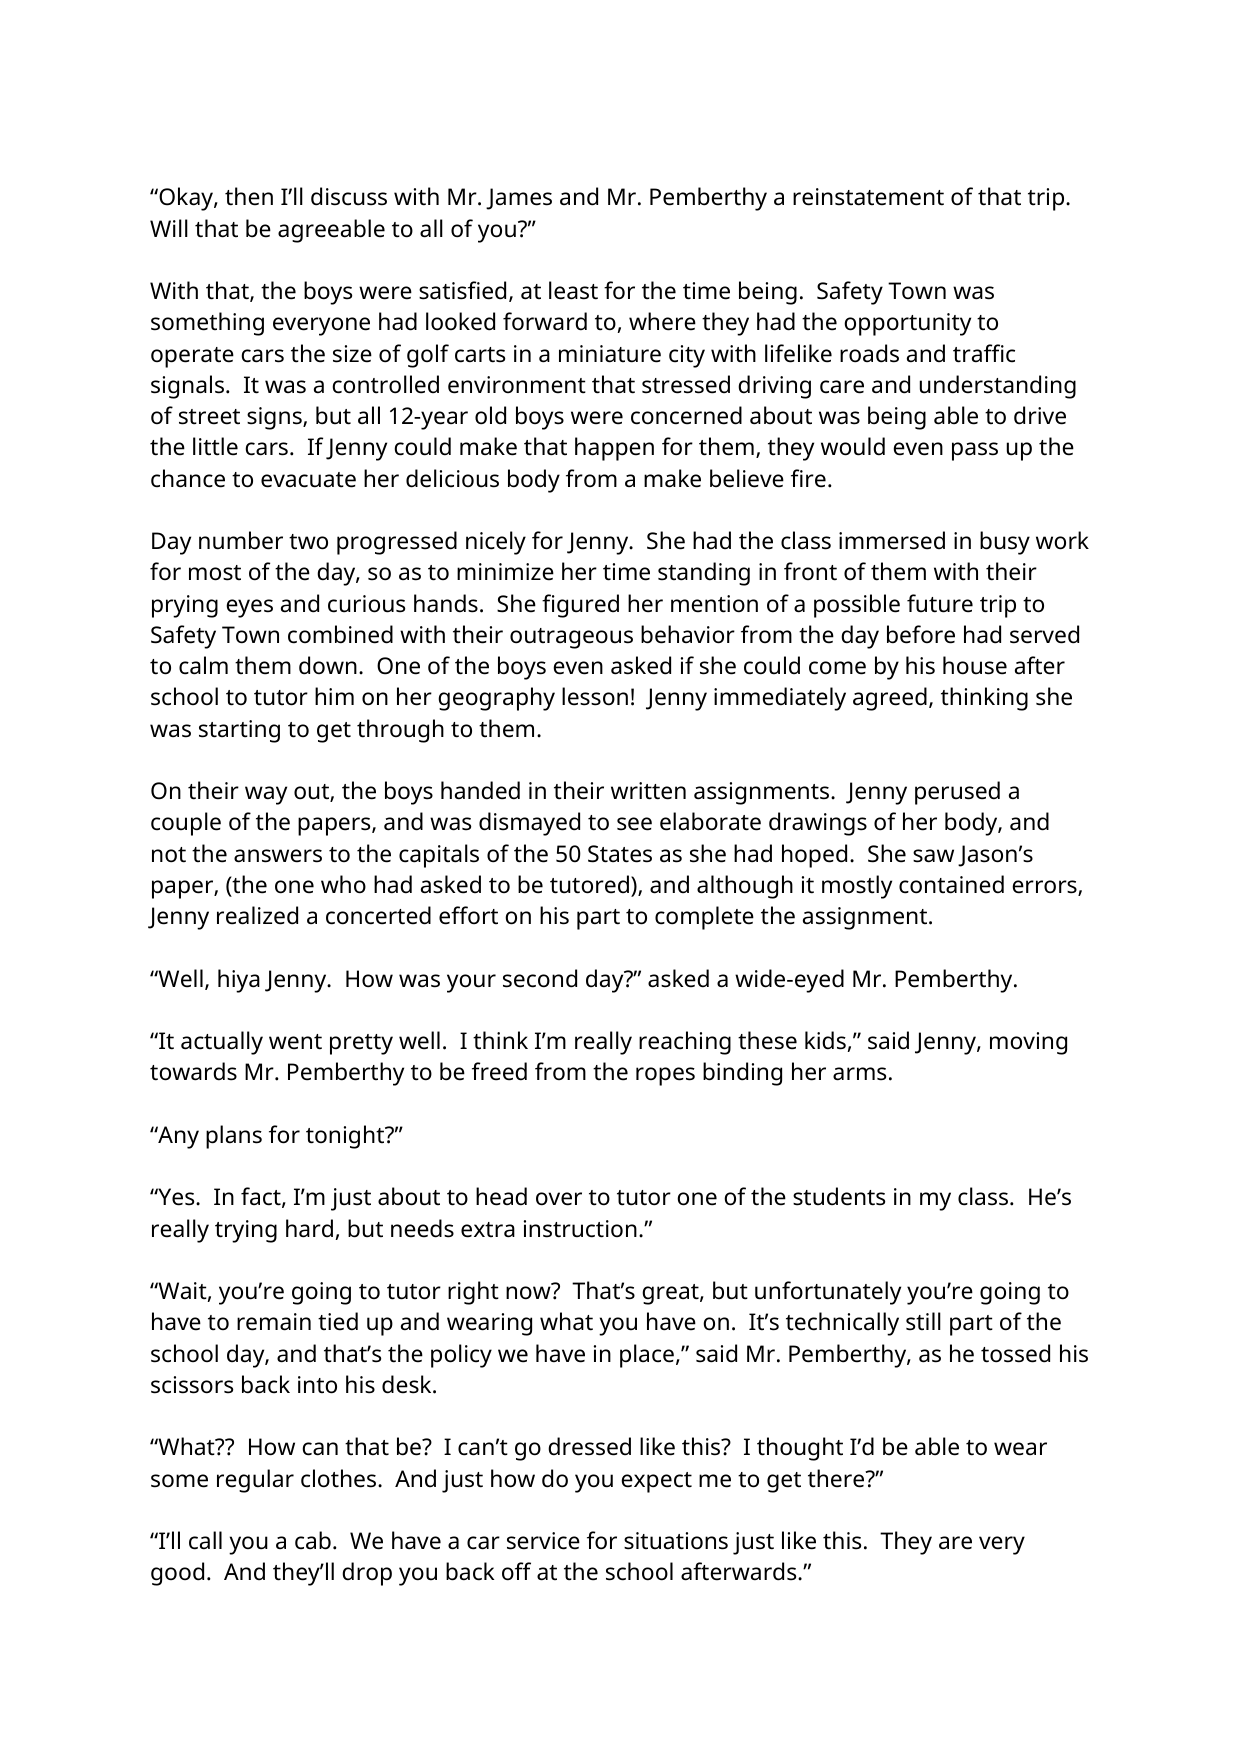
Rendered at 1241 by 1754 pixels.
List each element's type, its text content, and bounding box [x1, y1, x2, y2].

text “What?? How can that be? I can’t go dressed like this? I thought I’d be able to wear some regular clothes. And just how do you expect me to get there?” [150, 1431, 1090, 1494]
text “Well, hiya Jenny. How was your second day?” asked a wide-eyed Mr. Pemberthy. [150, 962, 1090, 994]
text “Wait, you’re going to tutor right now? That’s great, but unfortunately you’re going to have to remain tied up and wearing what you have on. It’s technically still part of the school day, and that’s the policy we have in place,” said Mr. Pemberthy, as he tossed his scissors back into his desk. [150, 1275, 1090, 1400]
text “Yes. In fact, I’m just about to head over to tutor one of the students in my class. He’s really trying hard, but needs extra instruction.” [150, 1181, 1090, 1244]
text On their way out, the boys handed in their written assignments. Jenny perused a couple of the papers, and was dismayed to see elaborate drawings of her body, and not the answers to the capitals of the 50 States as she had hoped. She saw Jason’s paper, (the one who had asked to be tutored), and although it mostly contained errors, Jenny realized a concerted effort on his part to complete the assignment. [150, 775, 1090, 931]
text “It actually went pretty well. I think I’m really reaching these kids,” said Jenny, moving towards Mr. Pemberthy to be freed from the ropes binding her arms. [150, 1025, 1090, 1087]
text “Any plans for tonight?” [150, 1119, 1090, 1150]
text With that, the boys were satisfied, at least for the time being. Safety Town was something everyone had looked forward to, where they had the opportunity to operate cars the size of golf carts in a miniature city with lifelike roads and traffic signals. It was a controlled environment that stressed driving care and understanding of street signs, but all 12-year old boys were concerned about was being able to drive the little cars. If Jenny could make that happen for them, they would even pass up the chance to evacuate her delicious body from a make believe fire. [150, 275, 1090, 494]
text “Okay, then I’ll discuss with Mr. James and Mr. Pemberthy a reinstatement of that trip. Will that be agreeable to all of you?” [150, 181, 1090, 244]
text Day number two progressed nicely for Jenny. She had the class immersed in busy work for most of the day, so as to minimize her time standing in front of them with their prying eyes and curious hands. She figured her mention of a possible future trip to Safety Town combined with their outrageous behavior from the day before had served to calm them down. One of the boys even asked if she could come by his house after school to tutor him on her geography lesson! Jenny immediately agreed, thinking she was starting to get through to them. [150, 525, 1090, 744]
text “I’ll call you a cab. We have a car service for situations just like this. They are very good. And they’ll drop you back off at the school afterwards.” [150, 1525, 1090, 1587]
